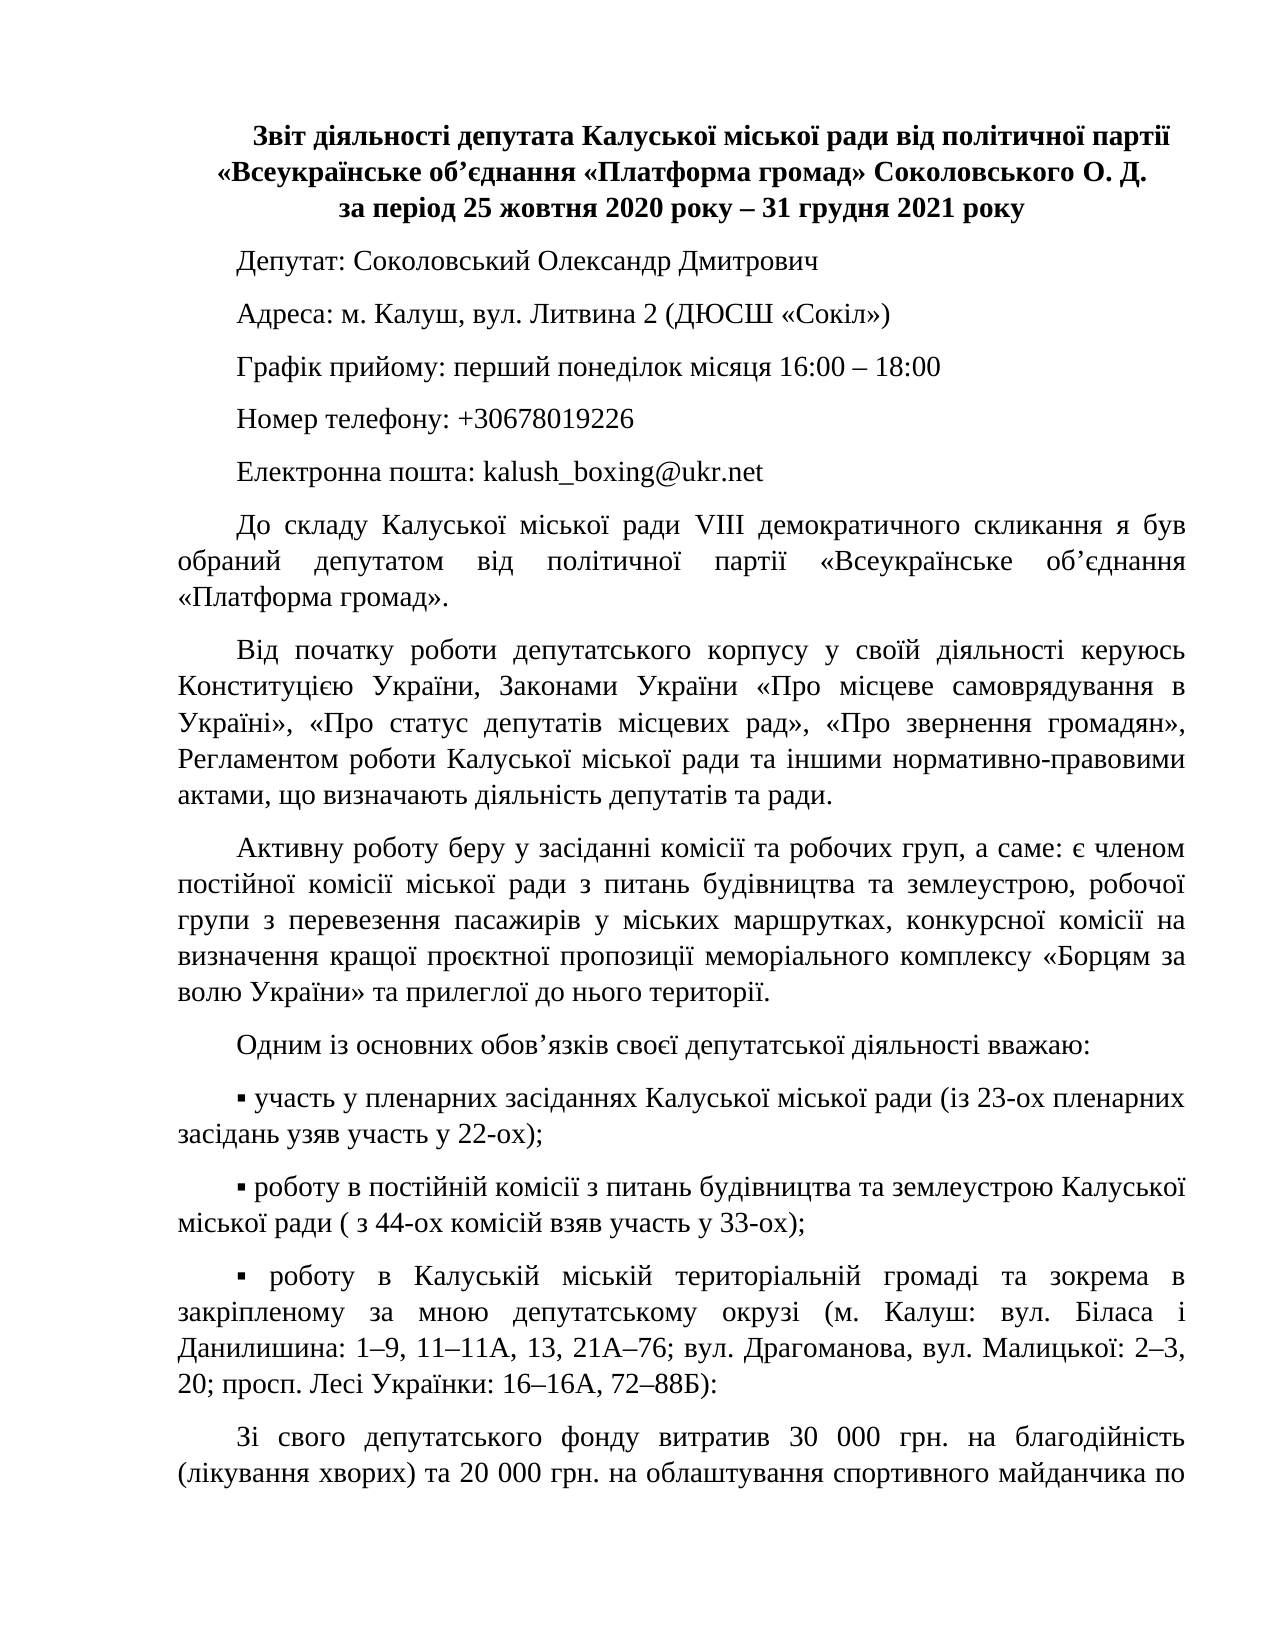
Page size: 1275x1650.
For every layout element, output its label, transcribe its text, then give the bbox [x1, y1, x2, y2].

text Графік прийому: перший понеділок місяця 16:00 – 18:00 [177, 349, 1186, 382]
text Звіт діяльності депутата Калуської міської ради від політичної партії «Всеукраїнське об’єднання «Платформа громад» Соколовського О. Д. за період 25 жовтня 2020 року – 31 грудня 2021 року [177, 118, 1186, 224]
text Адреса: м. Калуш, вул. Литвина 2 (ДЮСШ «Сокіл») [177, 296, 1186, 329]
text До складу Калуської міської ради VIII демократичного скликання я був обраний депутатом від політичної партії «Всеукраїнське об’єднання «Платформа громад». [177, 507, 1186, 613]
text Активну роботу беру у засіданні комісії та робочих груп, а саме: є членом постійної комісії міської ради з питань будівництва та землеустрою, робочої групи з перевезення пасажирів у міських маршрутках, конкурсної комісії на визначення кращої проєктної пропозиції меморіального комплексу «Борцям за волю України» та прилеглої до нього території. [177, 830, 1186, 1008]
text Депутат: Соколовський Олександр Дмитрович [177, 243, 1186, 277]
text ▪ роботу в постійній комісії з питань будівництва та землеустрою Калуської міської ради ( з 44-ох комісій взяв участь у 33-ох); [177, 1169, 1186, 1239]
text Електронна пошта: kalush_boxing@ukr.net [177, 454, 1186, 488]
text ▪ участь у пленарних засіданнях Калуської міської ради (із 23-ох пленарних засідань узяв участь у 22-ох); [177, 1080, 1186, 1150]
text Номер телефону: +30678019226 [177, 402, 1186, 435]
text ▪ роботу в Калуській міській територіальній громаді та зокрема в закріпленому за мною депутатському окрузі (м. Калуш: вул. Біласа і Данилишина: 1–9, 11–11А, 13, 21А–76; вул. Драгоманова, вул. Малицької: 2–3, 20; просп. Лесі Українки: 16–16А, 72–88Б): [177, 1258, 1186, 1400]
text Одним із основних обов’язків своєї депутатської діяльності вважаю: [177, 1027, 1186, 1061]
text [177, 1419, 1186, 1489]
text Від початку роботи депутатського корпусу у своїй діяльності керуюсь Конституцією України, Законами України «Про місцеве самоврядування в Україні», «Про статус депутатів місцевих рад», «Про звернення громадян», Регламентом роботи Калуської міської ради та іншими нормативно-правовими актами, що визначають діяльність депутатів та ради. [177, 632, 1186, 811]
